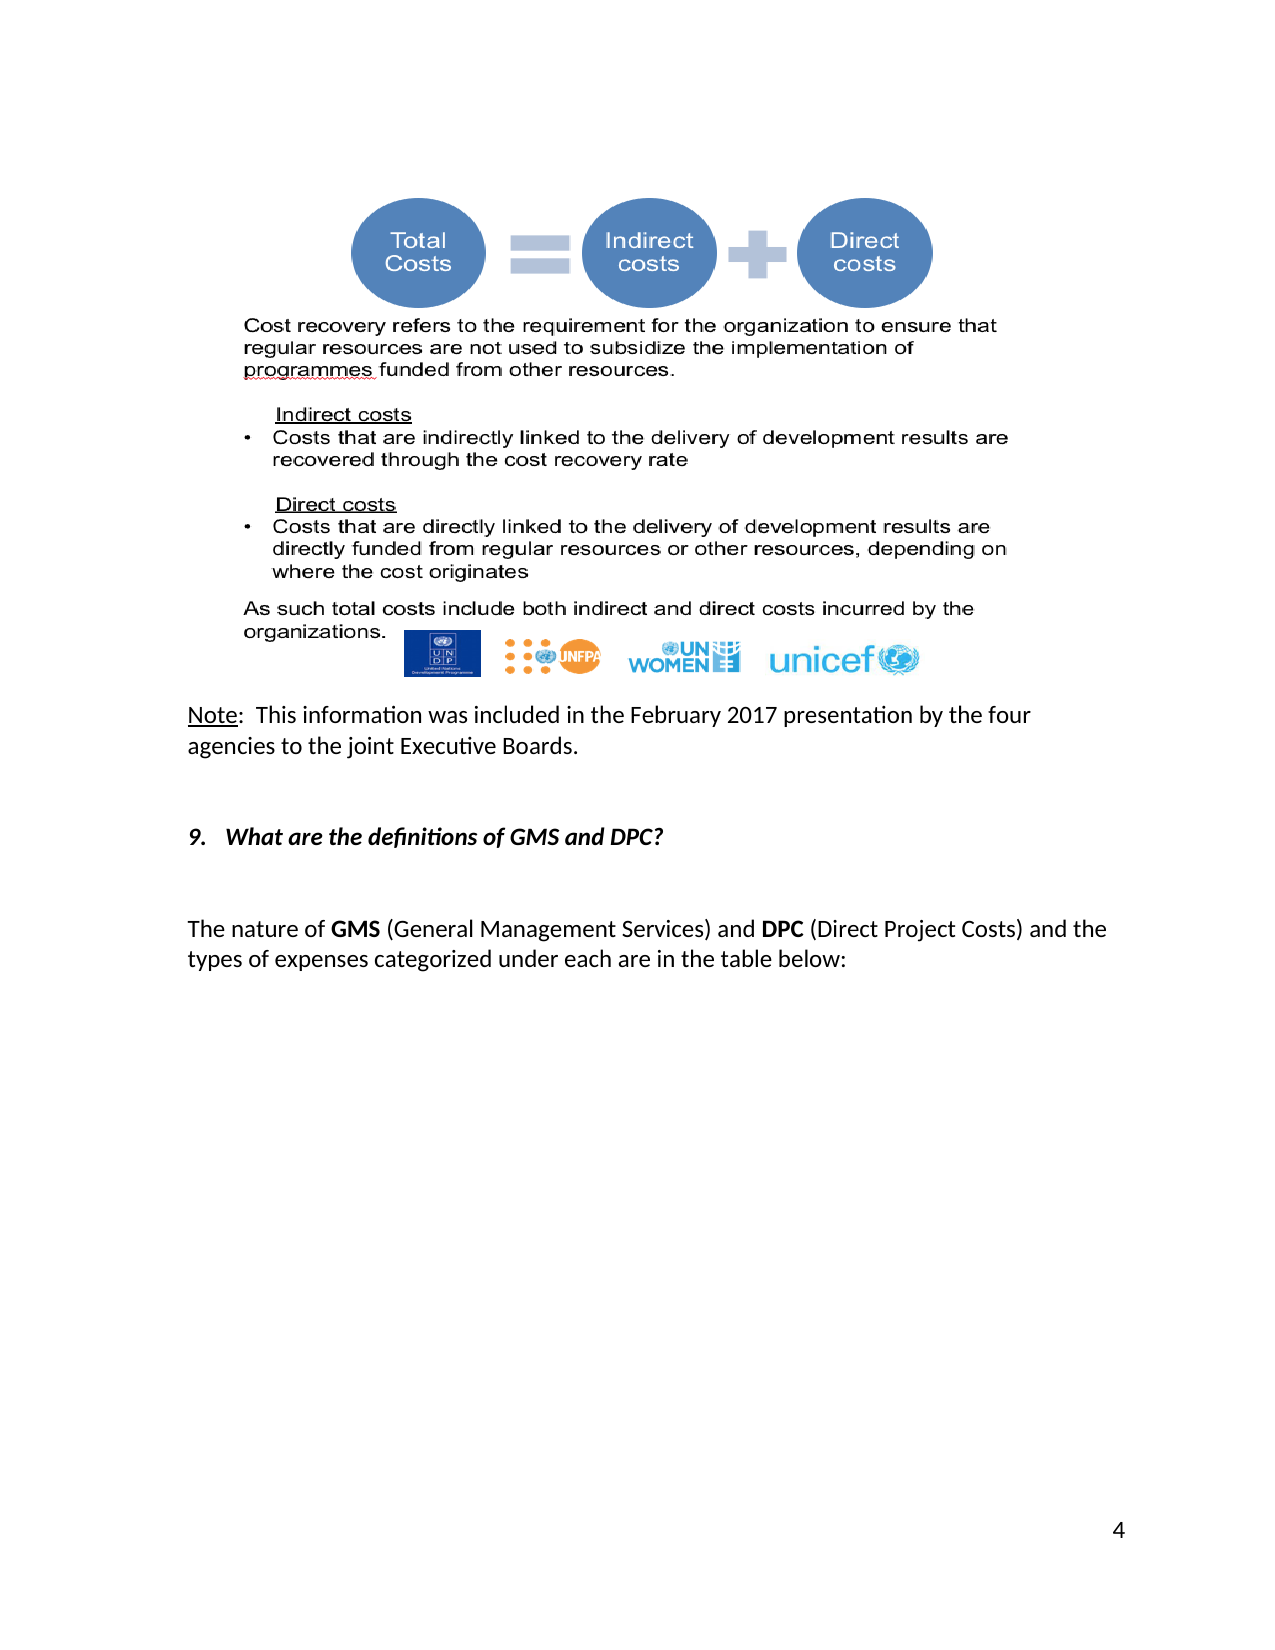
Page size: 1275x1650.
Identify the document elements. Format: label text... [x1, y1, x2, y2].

list What are the definitions of GMS and DPC? [187, 821, 1125, 852]
text The nature of GMS (General Management Services) and DPC (Direct Project Costs) and the types of expenses categorized under each are in the table below: [187, 913, 1125, 974]
picture [193, 174, 1059, 678]
